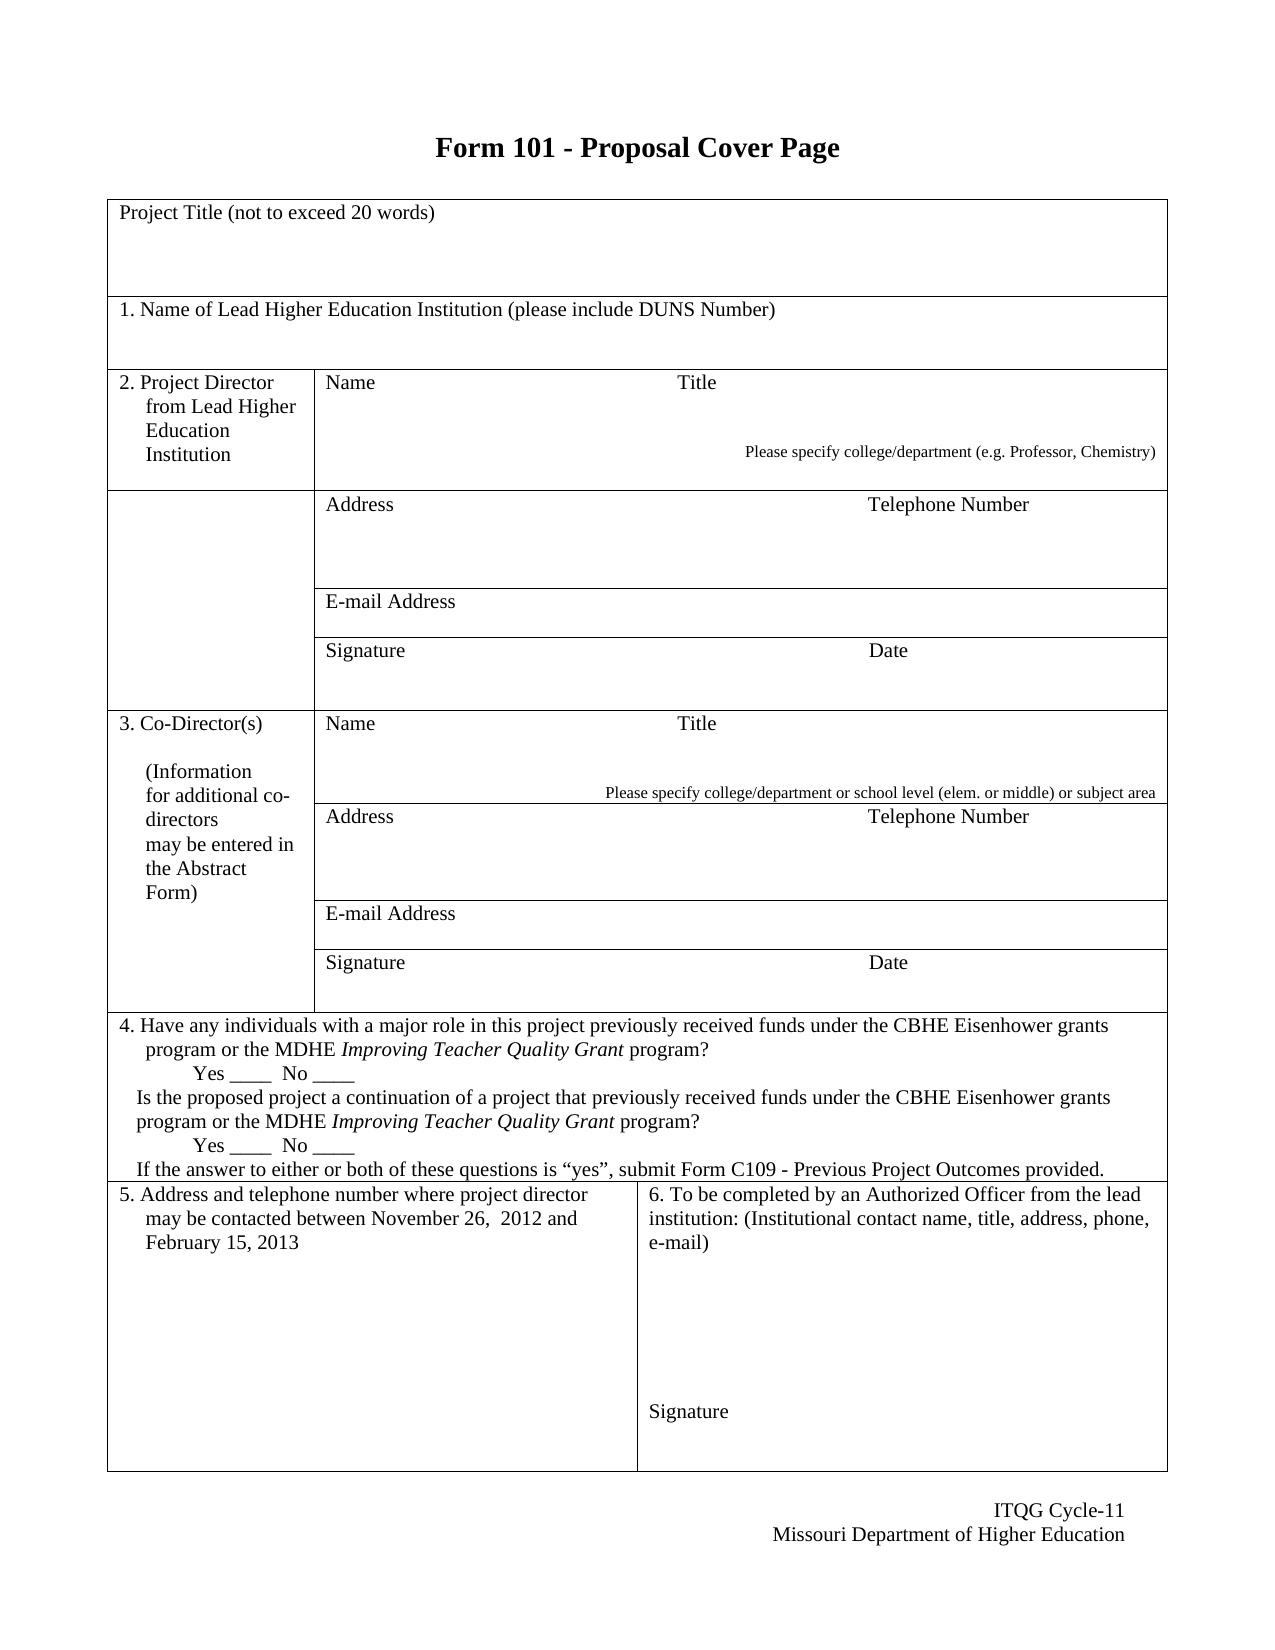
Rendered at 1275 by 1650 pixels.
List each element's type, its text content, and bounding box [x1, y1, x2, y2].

table_cell 1. Name of Lead Higher Education Institution (please include DUNS Number) [108, 297, 1167, 369]
table_cell 4. Have any individuals with a major role in this project previously received funds under the CBHE Eisenhower grants program or the MDHE Improving Teacher Quality Grant program? Yes ____ No ____ Is the proposed project a continuation of a project that previously received funds under the CBHE Eisenhower grants program or the MDHE Improving Teacher Quality Grant program? Yes ____ No ____ If the answer to either or both of these questions is “yes”, submit Form C109 - Previous Project Outcomes provided. [108, 1013, 1167, 1181]
table_cell 2. Project Director from Lead Higher Education Institution [108, 370, 314, 490]
table_cell Signature Date [315, 950, 1167, 1012]
table_header Project Title (not to exceed 20 words) [108, 200, 1167, 296]
table_cell Signature Date [315, 638, 1167, 710]
subtitle Form 101 - Proposal Cover Page [150, 130, 1125, 163]
table_cell E-mail Address [315, 589, 1167, 637]
table_cell Name Title Please specify college/department (e.g. Professor, Chemistry) [315, 370, 1167, 490]
table_cell 3. Co-Director(s) (Information for additional co-directors may be entered in the Abstract Form) [108, 711, 314, 1012]
table_cell Address Telephone Number [315, 804, 1167, 900]
table_cell 5. Address and telephone number where project director may be contacted between November 26, 2012 and February 15, 2013 [108, 1182, 637, 1471]
table_cell Address Telephone Number [315, 491, 1167, 588]
table_cell [108, 491, 314, 710]
table_cell E-mail Address [315, 901, 1167, 949]
table_cell 6. To be completed by an Authorized Officer from the lead institution: (Institutional contact name, title, address, phone, e-mail) Signature [638, 1182, 1167, 1471]
table_cell Name Title Please specify college/department or school level (elem. or middle) or subject area [315, 711, 1167, 802]
